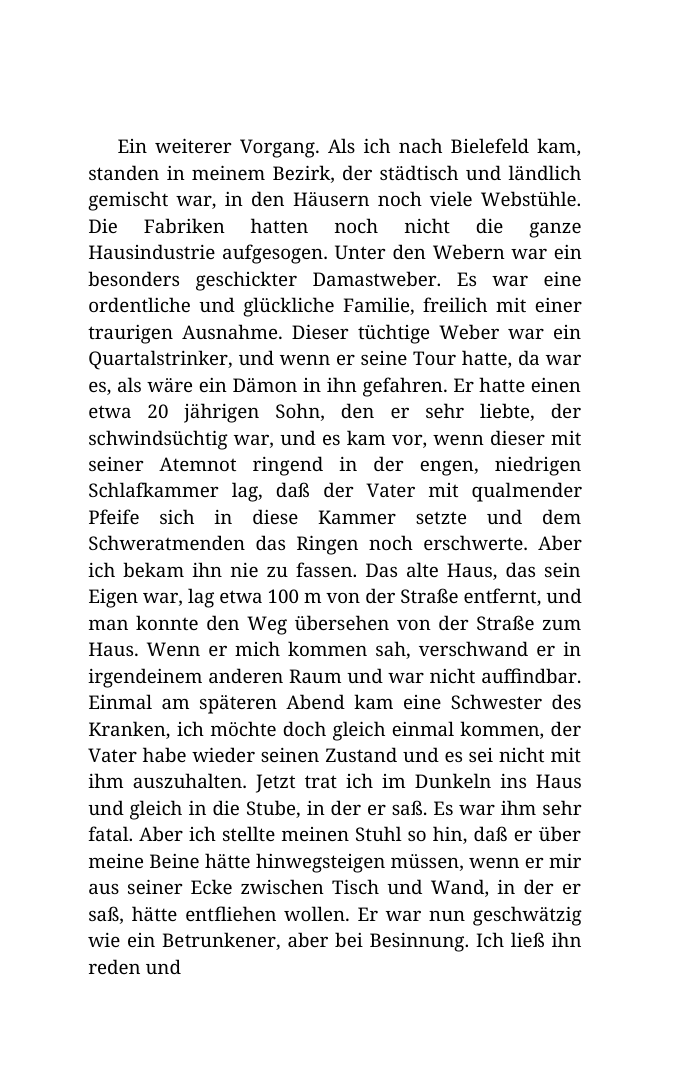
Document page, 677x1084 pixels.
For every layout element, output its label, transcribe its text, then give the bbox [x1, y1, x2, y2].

text Ein weiterer Vorgang. Als ich nach Bielefeld kam, standen in meinem Bezirk, der städtisch und ländlich gemischt war, in den Häusern noch viele Webstühle. Die Fabriken hatten noch nicht die ganze Hausindustrie aufgesogen. Unter den Webern war ein besonders geschickter Damastweber. Es war eine ordentliche und glückliche Familie, freilich mit einer traurigen Ausnahme. Dieser tüchtige Weber war ein Quartalstrinker, und wenn er seine Tour hatte, da war es, als wäre ein Dämon in ihn gefahren. Er hatte einen etwa 20 jährigen Sohn, den er sehr liebte, der schwindsüchtig war, und es kam vor, wenn dieser mit seiner Atemnot ringend in der engen, niedrigen Schlafkammer lag, daß der Vater mit qualmender Pfeife sich in diese Kammer setzte und dem Schweratmenden das Ringen noch erschwerte. Aber ich bekam ihn nie zu fassen. Das alte Haus, das sein Eigen war, lag etwa 100 m von der Straße entfernt, und man konnte den Weg übersehen von der Straße zum Haus. Wenn er mich kommen sah, verschwand er in irgendeinem anderen Raum und war nicht auffindbar. Einmal am späteren Abend kam eine Schwester des Kranken, ich möchte doch gleich einmal kommen, der Vater habe wieder seinen Zustand und es sei nicht mit ihm auszuhalten. Jetzt trat ich im Dunkeln ins Haus und gleich in die Stube, in der er saß. Es war ihm sehr fatal. Aber ich stellte meinen Stuhl so hin, daß er über meine Beine hätte hinwegsteigen müssen, wenn er mir aus seiner Ecke zwischen Tisch und Wand, in der er saß, hätte entfliehen wollen. Er war nun geschwätzig wie ein Betrunkener, aber bei Besinnung. Ich ließ ihn reden und [88, 133, 582, 979]
